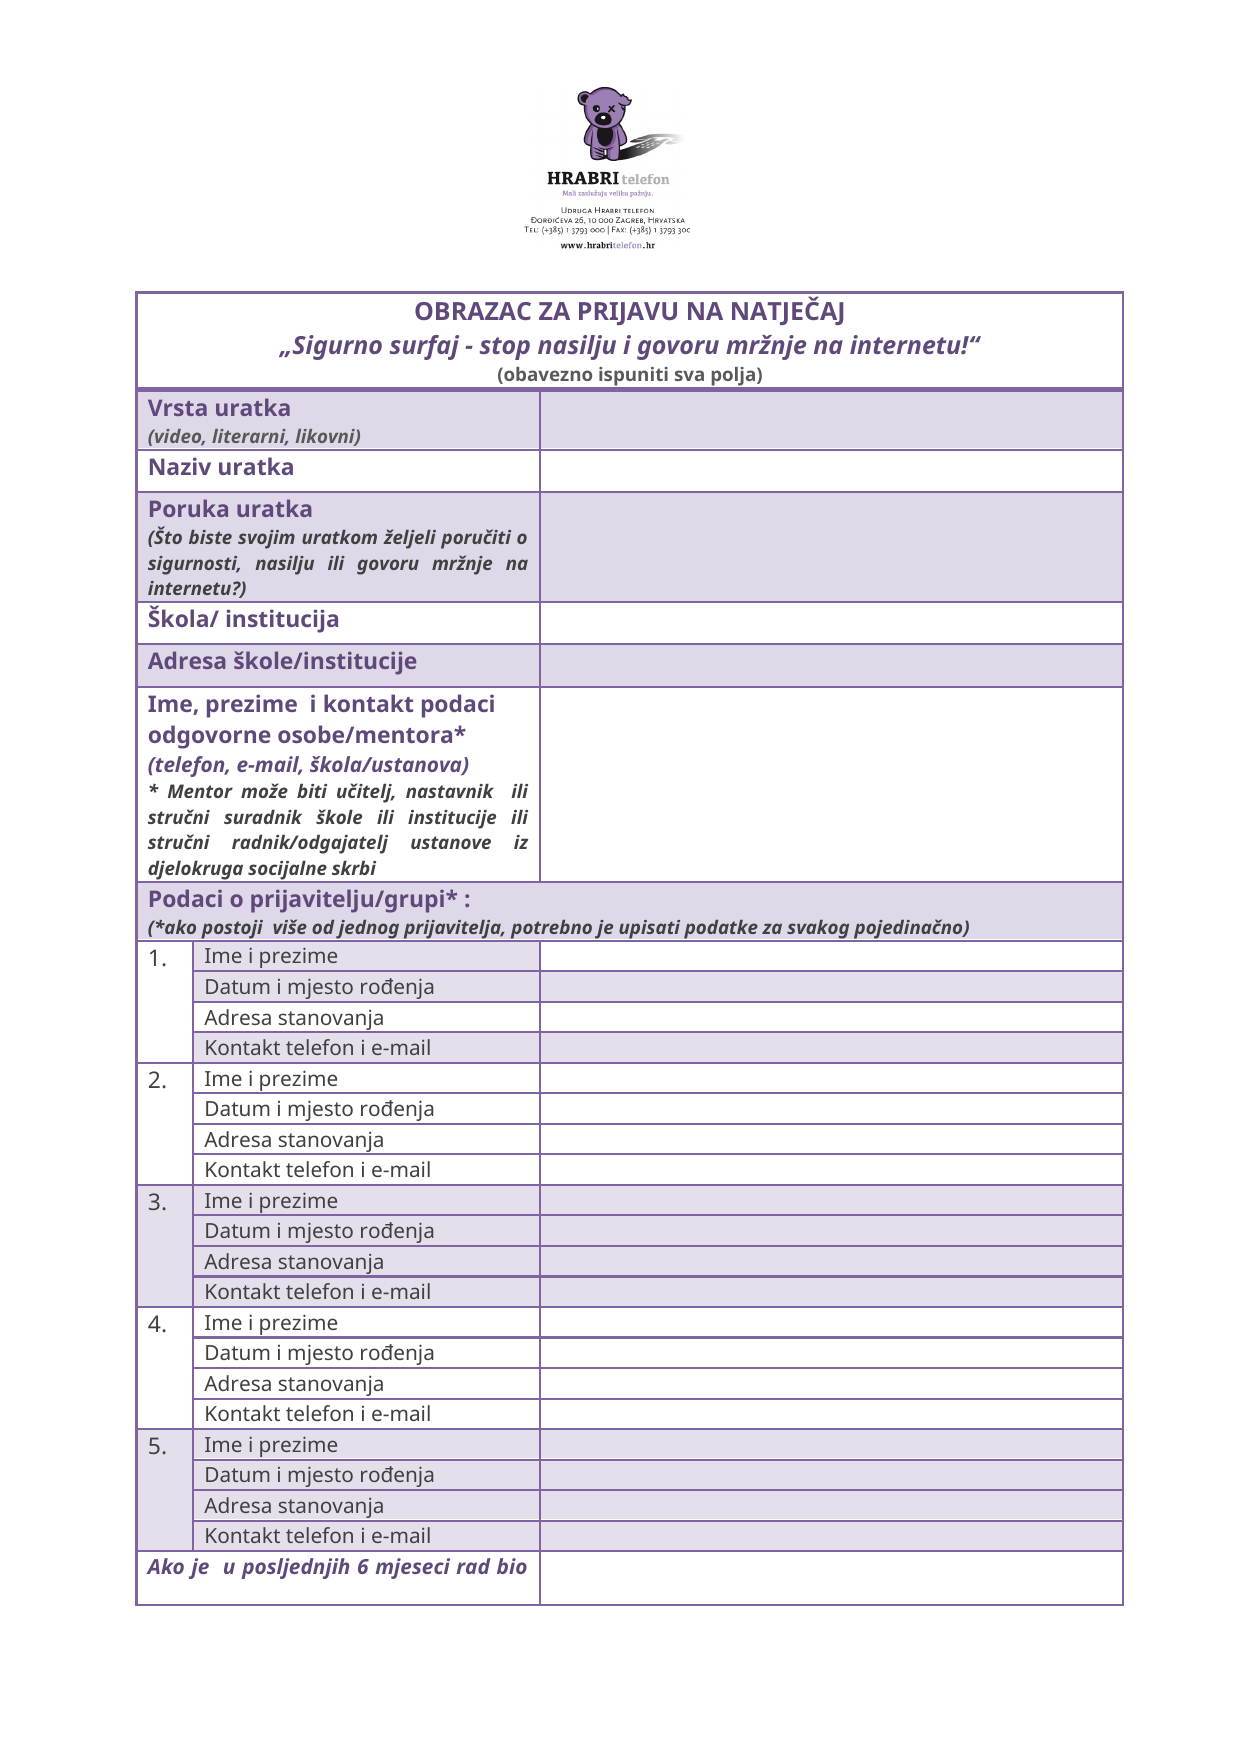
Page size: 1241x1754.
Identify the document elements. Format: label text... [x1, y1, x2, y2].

table_cell Datum i mjesto rođenja [194, 1461, 539, 1489]
table_cell [541, 1094, 1122, 1123]
table_cell Ime i prezime [194, 1308, 539, 1336]
table_cell Naziv uratka [138, 451, 539, 491]
table_cell [541, 1491, 1122, 1519]
table_cell Škola/ institucija [138, 603, 539, 643]
table_cell 1. [138, 942, 192, 1062]
table_cell Kontakt telefon i e-mail [194, 1033, 539, 1062]
table_cell Adresa škole/institucije [138, 645, 539, 686]
table_cell [541, 1308, 1122, 1336]
table_cell [541, 1155, 1122, 1184]
table_cell [541, 1003, 1122, 1031]
table_cell Datum i mjesto rođenja [194, 1216, 539, 1245]
table_cell Kontakt telefon i e-mail [194, 1400, 539, 1428]
table_cell Adresa stanovanja [194, 1125, 539, 1153]
table_cell Adresa stanovanja [194, 1247, 539, 1275]
table_cell Poruka uratka (Što biste svojim uratkom željeli poručiti o sigurnosti, nasilju ili govoru mržnje na internetu?) [138, 493, 539, 601]
table_cell [541, 1369, 1122, 1397]
table_cell [541, 1430, 1122, 1458]
table_cell [541, 1461, 1122, 1489]
table_cell Kontakt telefon i e-mail [194, 1522, 539, 1550]
table_cell [541, 451, 1122, 491]
picture [524, 87, 690, 250]
table_cell [541, 392, 1122, 448]
table_cell 2. [138, 1064, 192, 1184]
table_cell Vrsta uratka (video, literarni, likovni) [138, 392, 539, 448]
table_cell Ime i prezime [194, 1064, 539, 1092]
table_cell Podaci o prijavitelju/grupi* : (*ako postoji više od jednog prijavitelja, potrebno je upisati podatke za svakog pojedinačno) [138, 883, 1122, 939]
table_cell Adresa stanovanja [194, 1369, 539, 1397]
table_cell [541, 1278, 1122, 1306]
table_cell Adresa stanovanja [194, 1003, 539, 1031]
table_cell [541, 1216, 1122, 1245]
table_cell Ime i prezime [194, 1430, 539, 1458]
table_cell [541, 1522, 1122, 1550]
table_cell Ime, prezime i kontakt podaci odgovorne osobe/mentora* (telefon, e-mail, škola/ustanova) * Mentor može biti učitelj, nastavnik ili stručni suradnik škole ili institucije ili stručni radnik/odgajatelj ustanove iz djelokruga socijalne skrbi [138, 688, 539, 881]
table_cell Kontakt telefon i e-mail [194, 1278, 539, 1306]
table_cell [541, 688, 1122, 881]
table_cell [541, 1125, 1122, 1153]
table_cell 3. [138, 1186, 192, 1306]
table_cell 4. [138, 1308, 192, 1428]
table_cell [541, 1033, 1122, 1062]
table_cell Adresa stanovanja [194, 1491, 539, 1519]
table_cell [541, 603, 1122, 643]
table_cell [541, 1186, 1122, 1214]
table_cell Kontakt telefon i e-mail [194, 1155, 539, 1184]
table_cell [541, 1247, 1122, 1275]
table_cell Datum i mjesto rođenja [194, 1094, 539, 1123]
table_cell [541, 1400, 1122, 1428]
table_header OBRAZAC ZA PRIJAVU NA NATJEČAJ „Sigurno surfaj - stop nasilju i govoru mržnje na internetu!“ (obavezno ispuniti sva polja) [138, 294, 1122, 387]
table_cell [541, 1552, 1122, 1604]
table_cell [541, 1339, 1122, 1367]
table_cell 5. [138, 1430, 192, 1550]
table_cell [541, 645, 1122, 686]
table_cell Ime i prezime [194, 1186, 539, 1214]
table_cell [541, 1064, 1122, 1092]
table_cell Ime i prezime [194, 942, 539, 970]
table_cell [541, 493, 1122, 601]
table_cell [541, 972, 1122, 1001]
table_cell Datum i mjesto rođenja [194, 972, 539, 1001]
table_cell Datum i mjesto rođenja [194, 1339, 539, 1367]
table_cell [541, 942, 1122, 970]
